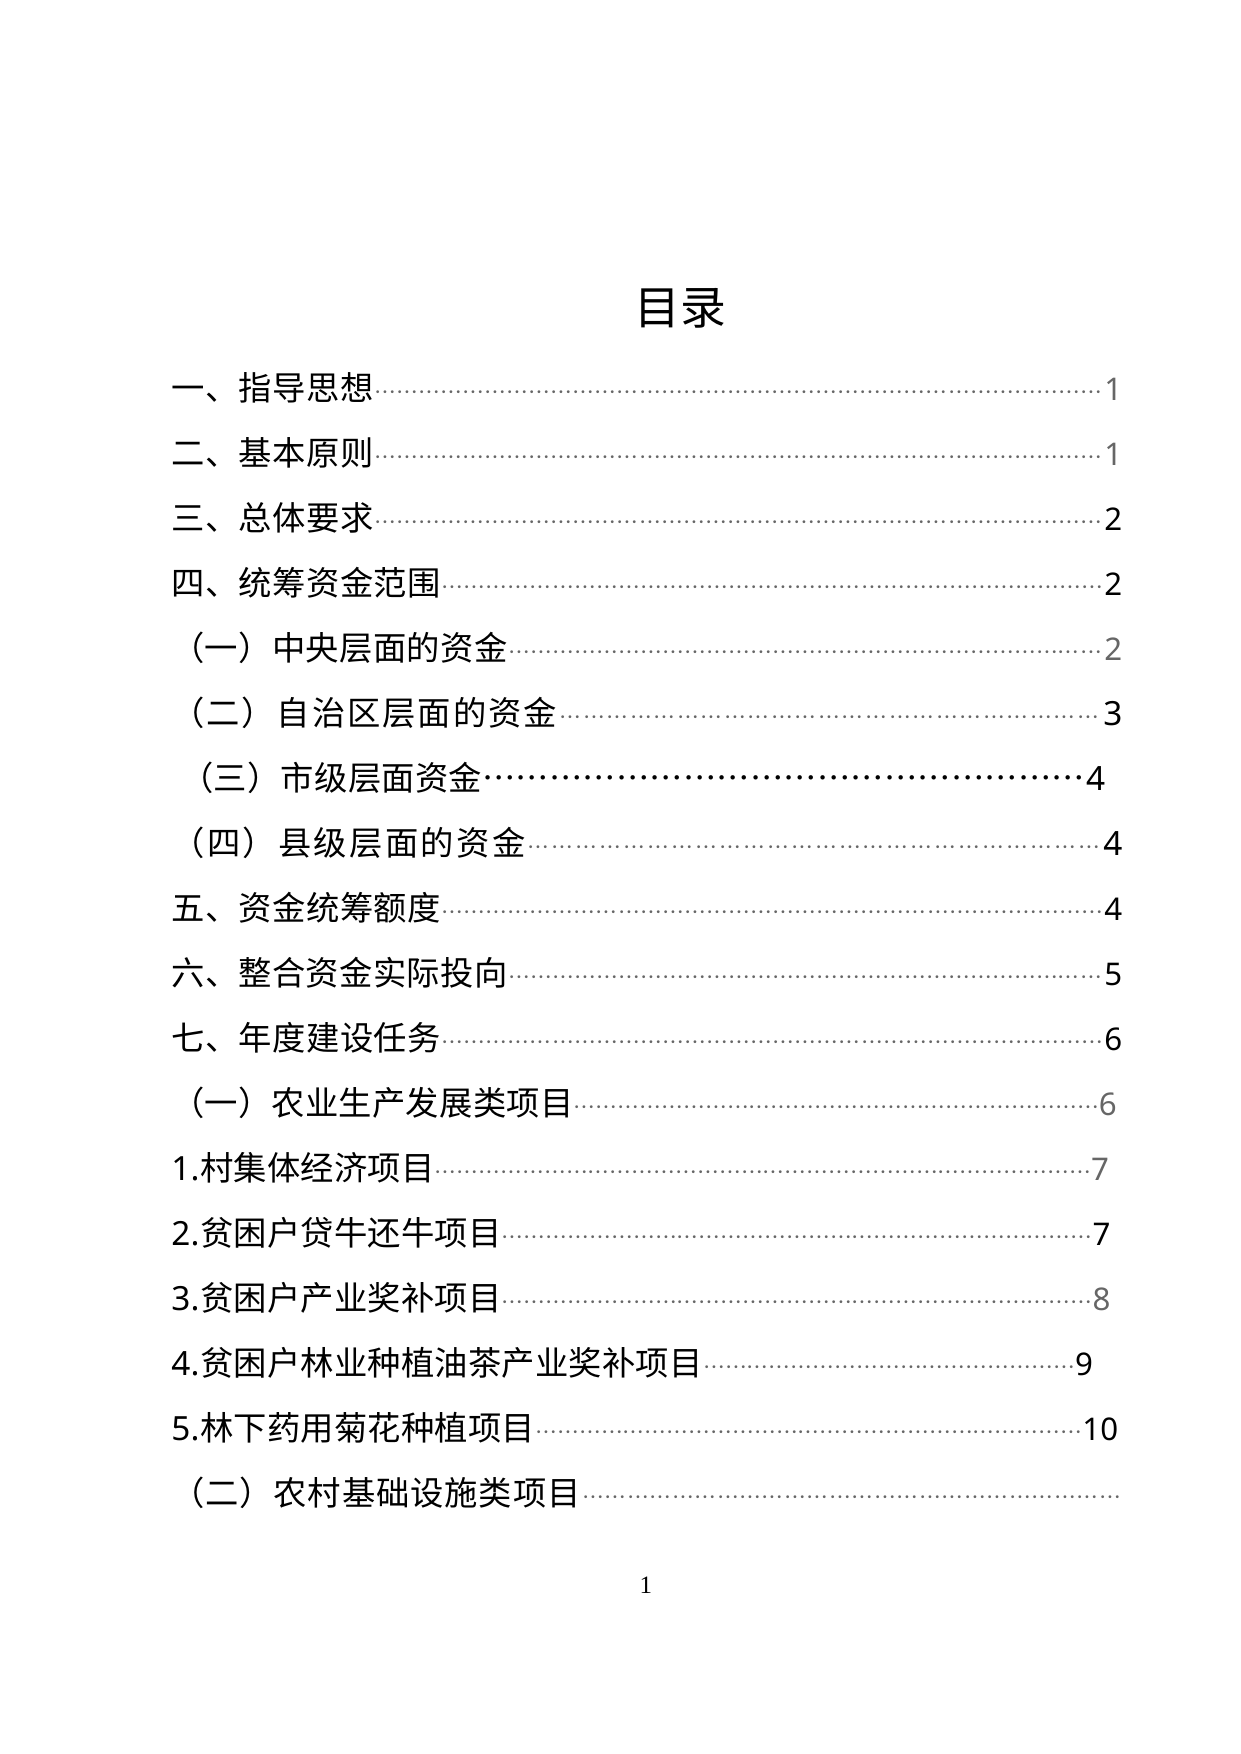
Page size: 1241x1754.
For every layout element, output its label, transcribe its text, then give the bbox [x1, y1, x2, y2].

text 二、基本原则………………………………………………………………………………………1 [171, 418, 1122, 483]
text 目录 [171, 256, 1122, 353]
text 三、总体要求………………………………………………………………………………………2 [171, 483, 1122, 548]
text 五、资金统筹额度………………………………………………………………………………4 [171, 873, 1122, 938]
text （四）县级层面的资金………………………………………………………………4 [171, 808, 1122, 873]
text （一）中央层面的资金………………………………………………………………………2 [171, 613, 1122, 678]
text （一）农业生产发展类项目………………………………………………………………6 [171, 1068, 1122, 1133]
text 1.村集体经济项目………………………………………………………………………………7 [171, 1133, 1122, 1198]
text 5.林下药用菊花种植项目…………………………………………………………………10 [171, 1393, 1122, 1458]
text 六、整合资金实际投向………………………………………………………………………5 [171, 938, 1122, 1003]
text 4.贫困户林业种植油茶产业奖补项目……………………………………………9 [171, 1328, 1122, 1393]
text 2.贫困户贷牛还牛项目………………………………………………………………………7 [171, 1198, 1122, 1263]
text （三）市级层面资金………………………………………………4 [171, 743, 1122, 808]
text 一、指导思想………………………………………………………………………………………1 [171, 353, 1122, 418]
text 3.贫困户产业奖补项目………………………………………………………………………8 [171, 1263, 1122, 1328]
text 四、统筹资金范围………………………………………………………………………………2 [171, 548, 1122, 613]
text （二）自治区层面的资金……………………………………………………………3 [171, 678, 1122, 743]
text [171, 1458, 1122, 1523]
text 七、年度建设任务………………………………………………………………………………6 [171, 1003, 1122, 1068]
